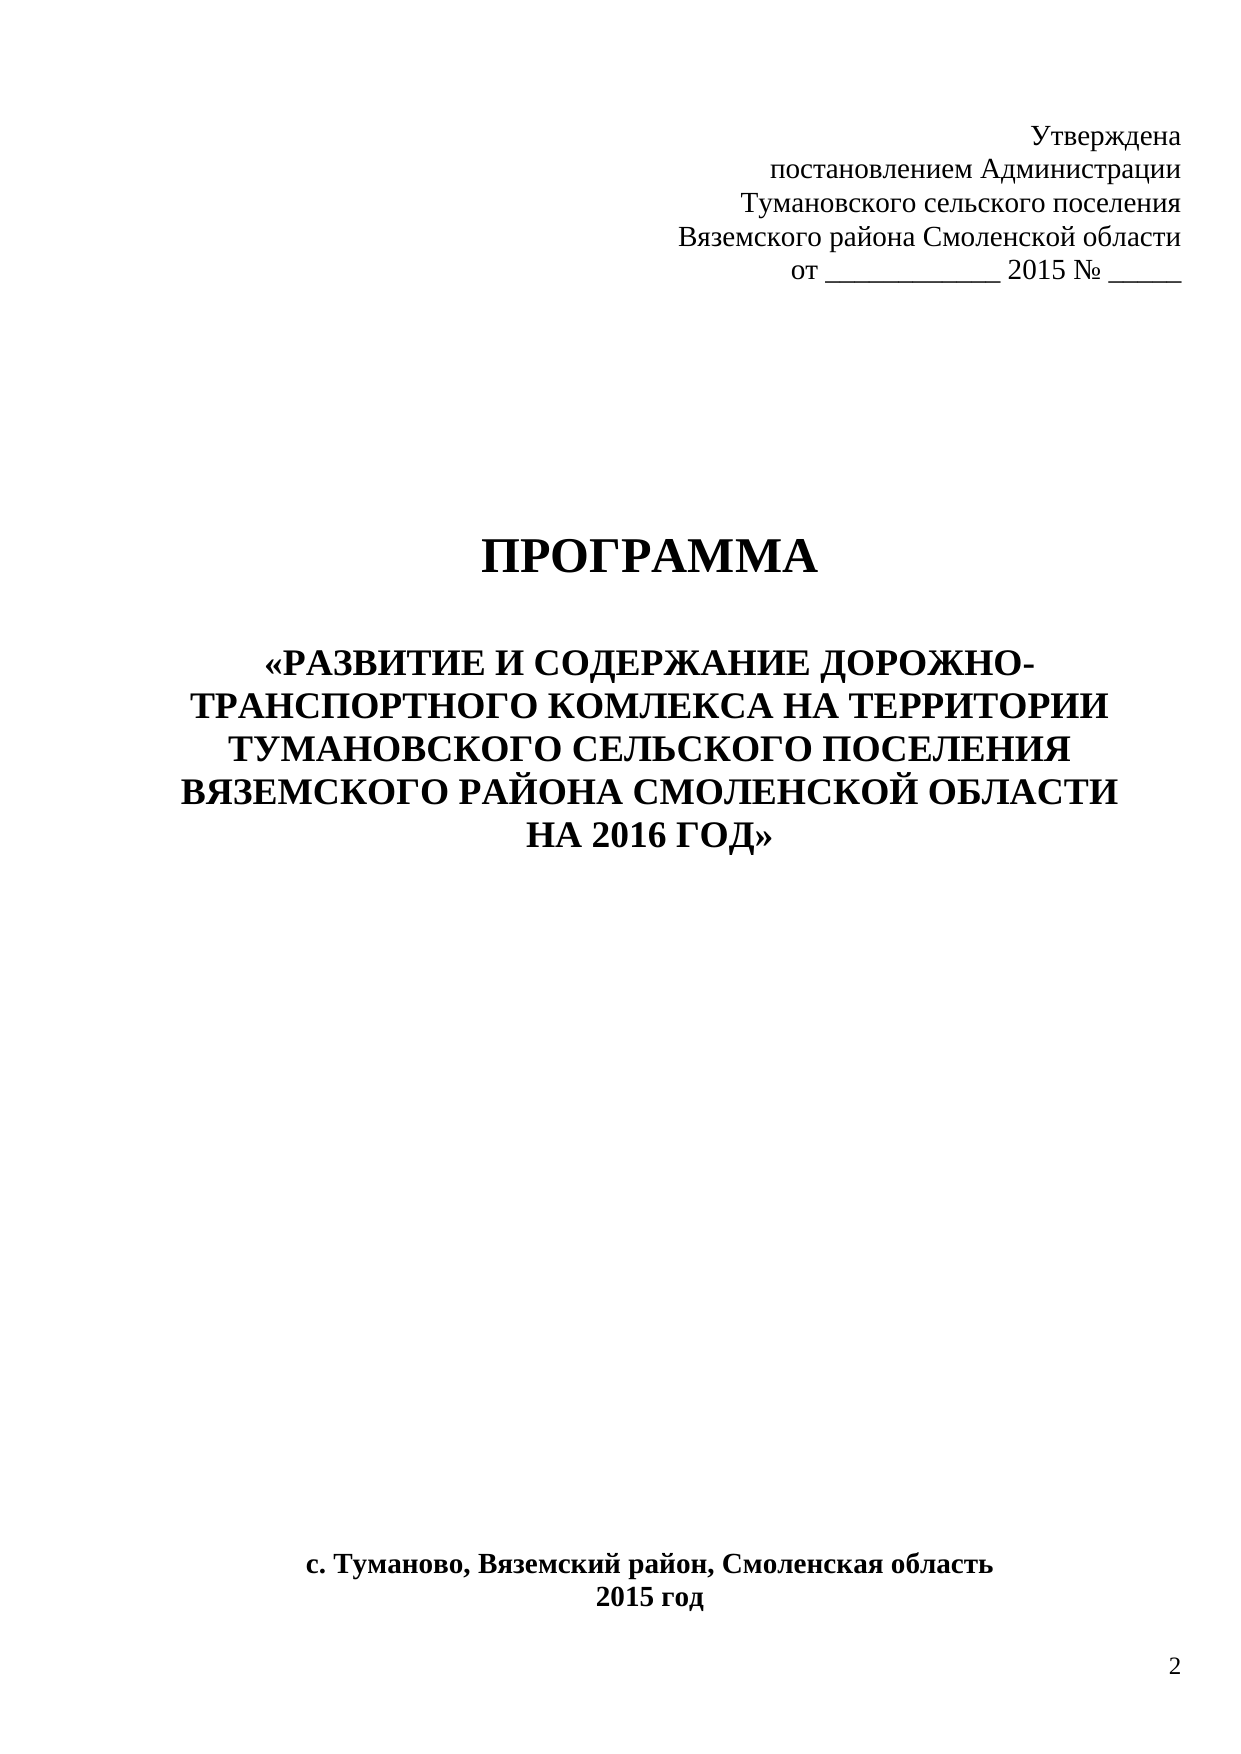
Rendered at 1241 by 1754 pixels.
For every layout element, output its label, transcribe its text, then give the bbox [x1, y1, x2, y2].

text Вяземского района Смоленской области [118, 219, 1181, 252]
text НА 2016 ГОД» [118, 813, 1181, 856]
text 2015 год [118, 1579, 1181, 1613]
text от ____________ 2015 № _____ [753, 252, 1181, 286]
text с. Туманово, Вяземский район, Смоленская область [118, 1546, 1181, 1579]
text Утверждена [118, 118, 1181, 152]
text «РАЗВИТИЕ И СОДЕРЖАНИЕ ДОРОЖНО-ТРАНСПОРТНОГО КОМЛЕКСА НА ТЕРРИТОРИИ ТУМАНОВСКОГО СЕЛЬСКОГО ПОСЕЛЕНИЯ ВЯЗЕМСКОГО РАЙОНА СМОЛЕНСКОЙ ОБЛАСТИ [118, 640, 1181, 813]
text ПРОГРАММА [118, 525, 1181, 583]
text постановлением Администрации [118, 152, 1181, 185]
text Тумановского сельского поселения [118, 185, 1181, 219]
